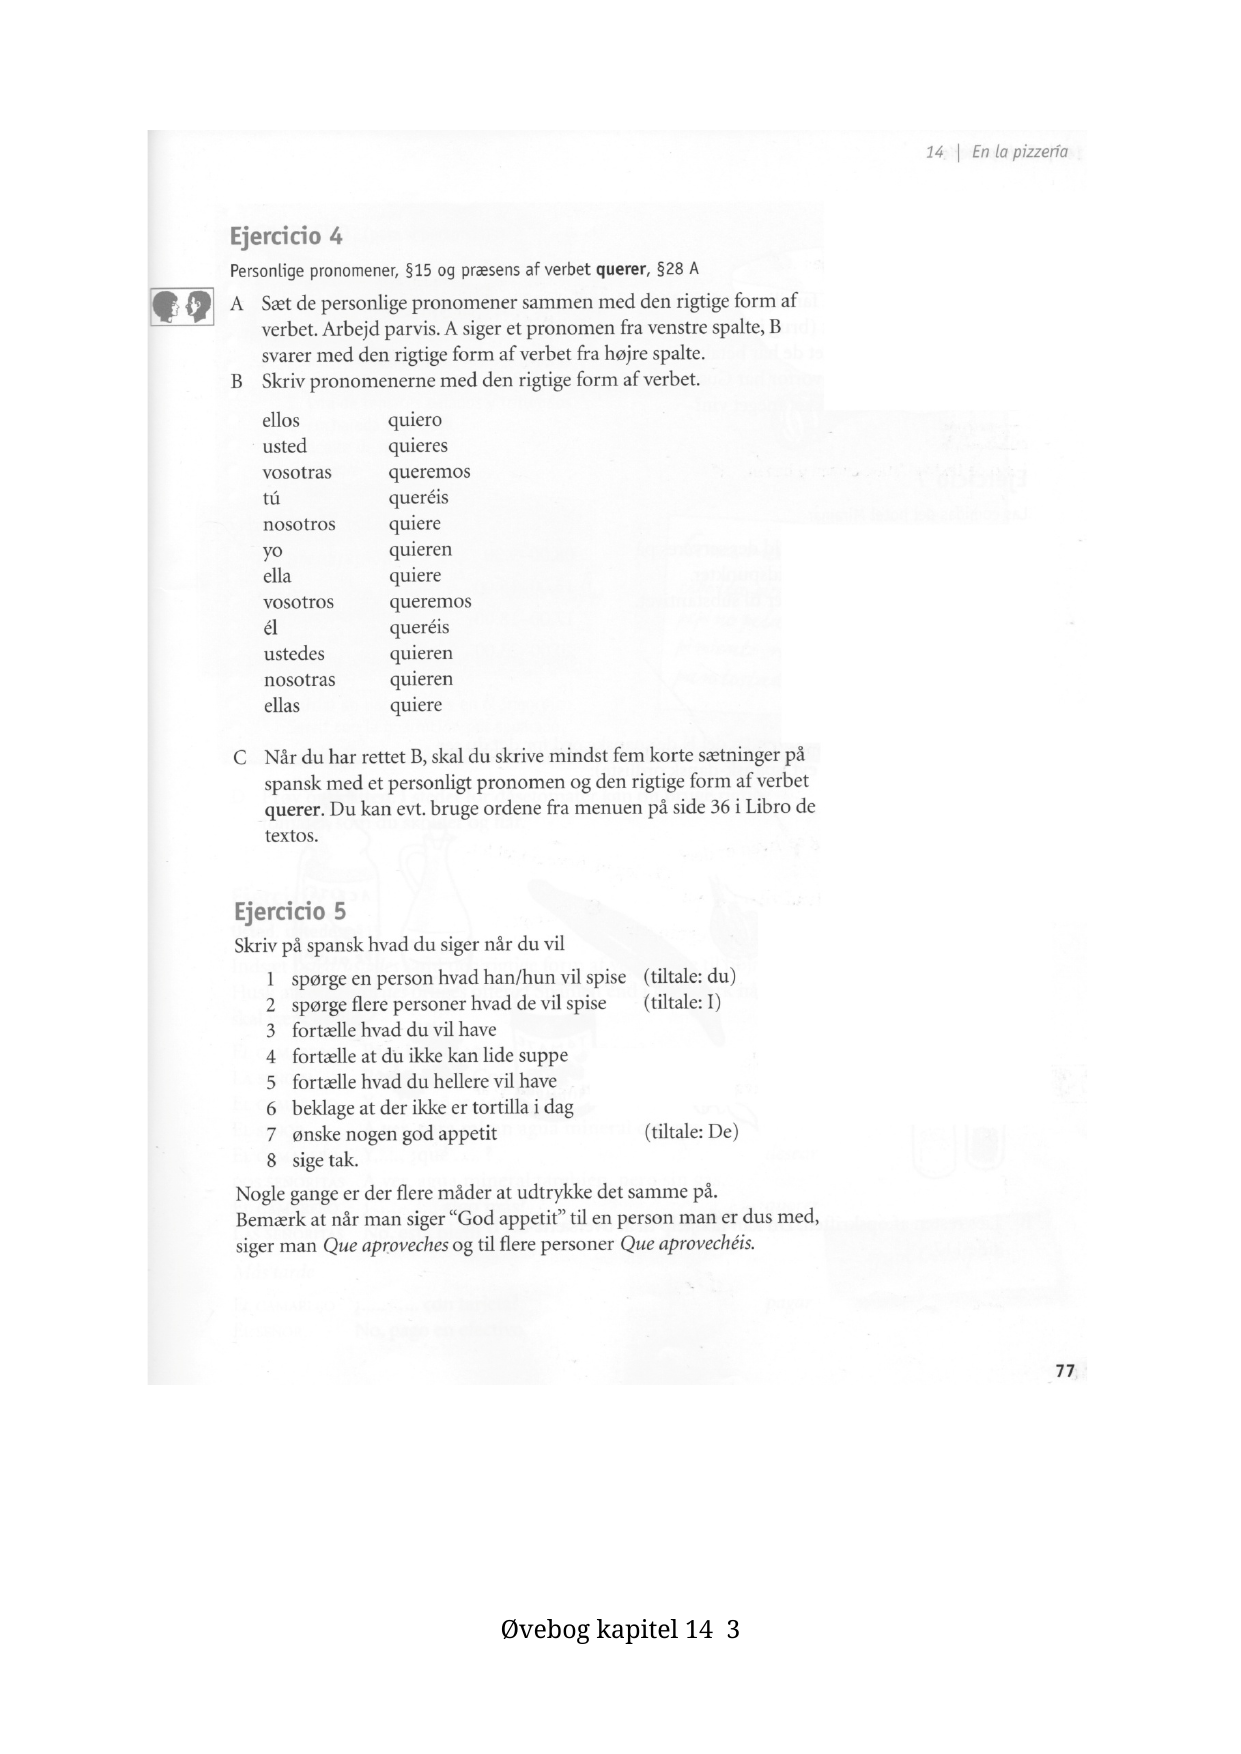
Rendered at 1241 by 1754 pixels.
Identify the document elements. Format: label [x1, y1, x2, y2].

picture [147, 130, 1088, 1385]
table_cell [136, 118, 1104, 1402]
